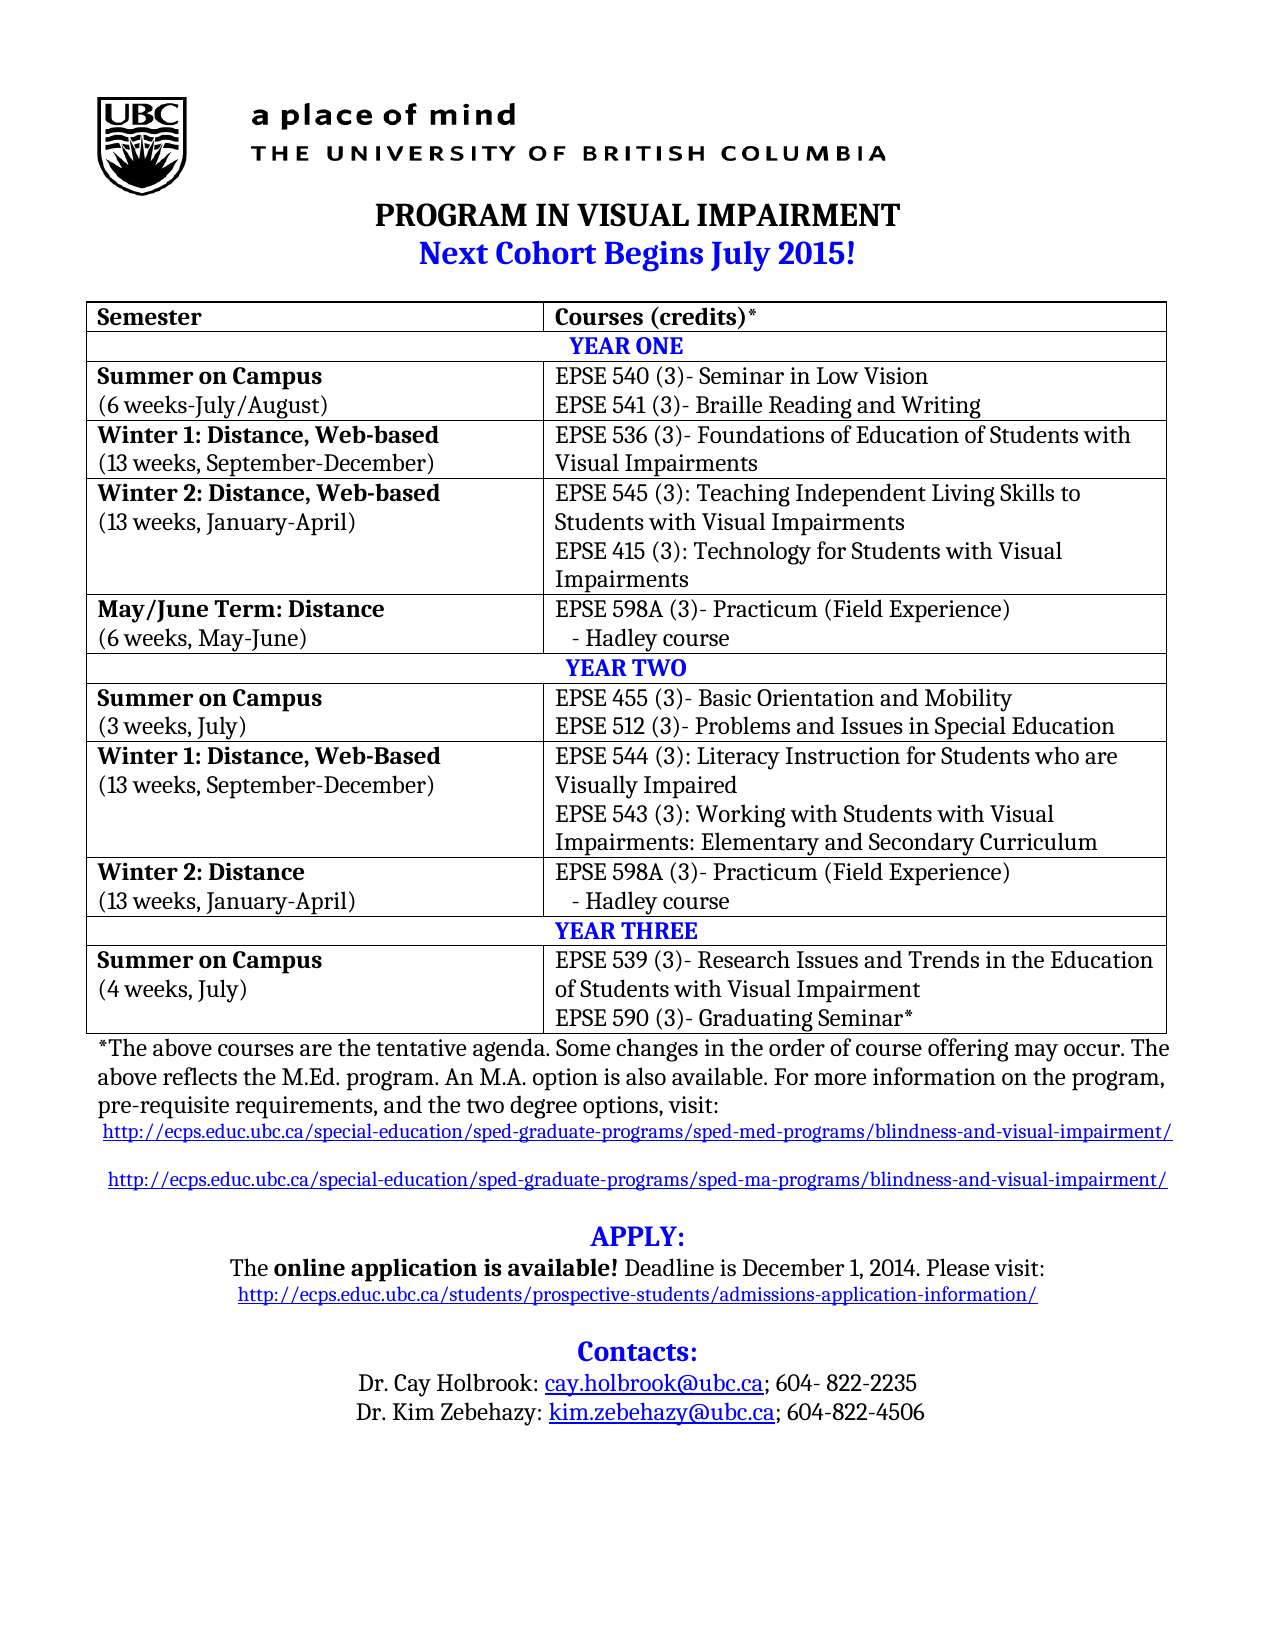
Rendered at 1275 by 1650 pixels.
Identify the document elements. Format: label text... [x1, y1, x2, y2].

table_cell EPSE 539 (3)- Research Issues and Trends in the Education of Students with Visual Impairment EPSE 590 (3)- Graduating Seminar* [544, 946, 1166, 1033]
table_cell May/June Term: Distance (6 weeks, May-June) [87, 595, 543, 653]
table_cell YEAR THREE [87, 917, 1166, 945]
table_header Courses (credits)* [544, 303, 1166, 331]
table_cell Winter 1: Distance, Web-based (13 weeks, September-December) [87, 421, 543, 478]
text http://ecps.educ.ubc.ca/special-education/sped-graduate-programs/sped-med-programs/blindness-and-visual-impairment/ [97, 1120, 1177, 1144]
table_cell Winter 2: Distance, Web-based (13 weeks, January-April) [87, 479, 543, 594]
text *The above courses are the tentative agenda. Some changes in the order of course offering may occur. The above reflects the M.Ed. program. An M.A. option is also available. For more information on the program, pre-requisite requirements, and the two degree options, visit: [97, 1034, 1177, 1120]
table_cell YEAR TWO [87, 654, 1166, 682]
text PROGRAM IN VISUAL IMPAIRMENT [97, 196, 1177, 234]
table_cell Summer on Campus (4 weeks, July) [87, 946, 543, 1033]
text Contacts: [97, 1336, 1177, 1369]
text Next Cohort Begins July 2015! [97, 234, 1177, 273]
table_cell YEAR ONE [87, 332, 1166, 361]
table_cell Summer on Campus (3 weeks, July) [87, 684, 543, 741]
table_cell Summer on Campus (6 weeks-July/August) [87, 362, 543, 419]
text APPLY: [97, 1221, 1177, 1254]
text Dr. Kim Zebehazy: kim.zebehazy@ubc.ca; 604-822-4506 [97, 1398, 1177, 1427]
text Dr. Cay Holbrook: cay.holbrook@ubc.ca; 604- 822-2235 [97, 1369, 1177, 1398]
table_cell Winter 1: Distance, Web-Based (13 weeks, September-December) [87, 742, 543, 857]
table_cell EPSE 545 (3): Teaching Independent Living Skills to Students with Visual Impairments EPSE 415 (3): Technology for Students with Visual Impairments [544, 479, 1166, 594]
picture [97, 97, 886, 196]
table_header Semester [87, 303, 543, 331]
table_cell Winter 2: Distance (13 weeks, January-April) [87, 858, 543, 916]
table_cell EPSE 455 (3)- Basic Orientation and Mobility EPSE 512 (3)- Problems and Issues in Special Education [544, 684, 1166, 741]
table_cell EPSE 544 (3): Literacy Instruction for Students who are Visually Impaired EPSE 543 (3): Working with Students with Visual Impairments: Elementary and Secondary Curriculum [544, 742, 1166, 857]
table_cell EPSE 536 (3)- Foundations of Education of Students with Visual Impairments [544, 421, 1166, 478]
table_cell EPSE 598A (3)- Practicum (Field Experience) - Hadley course [544, 858, 1166, 916]
text The online application is available! Deadline is December 1, 2014. Please visit: http://ecps.educ.ubc.ca/students/prospective-students/admissions-application-information/ [97, 1254, 1177, 1307]
table_cell EPSE 598A (3)- Practicum (Field Experience) - Hadley course [544, 595, 1166, 653]
text http://ecps.educ.ubc.ca/special-education/sped-graduate-programs/sped-ma-programs/blindness-and-visual-impairment/ [97, 1168, 1177, 1192]
table_cell EPSE 540 (3)- Seminar in Low Vision EPSE 541 (3)- Braille Reading and Writing [544, 362, 1166, 419]
